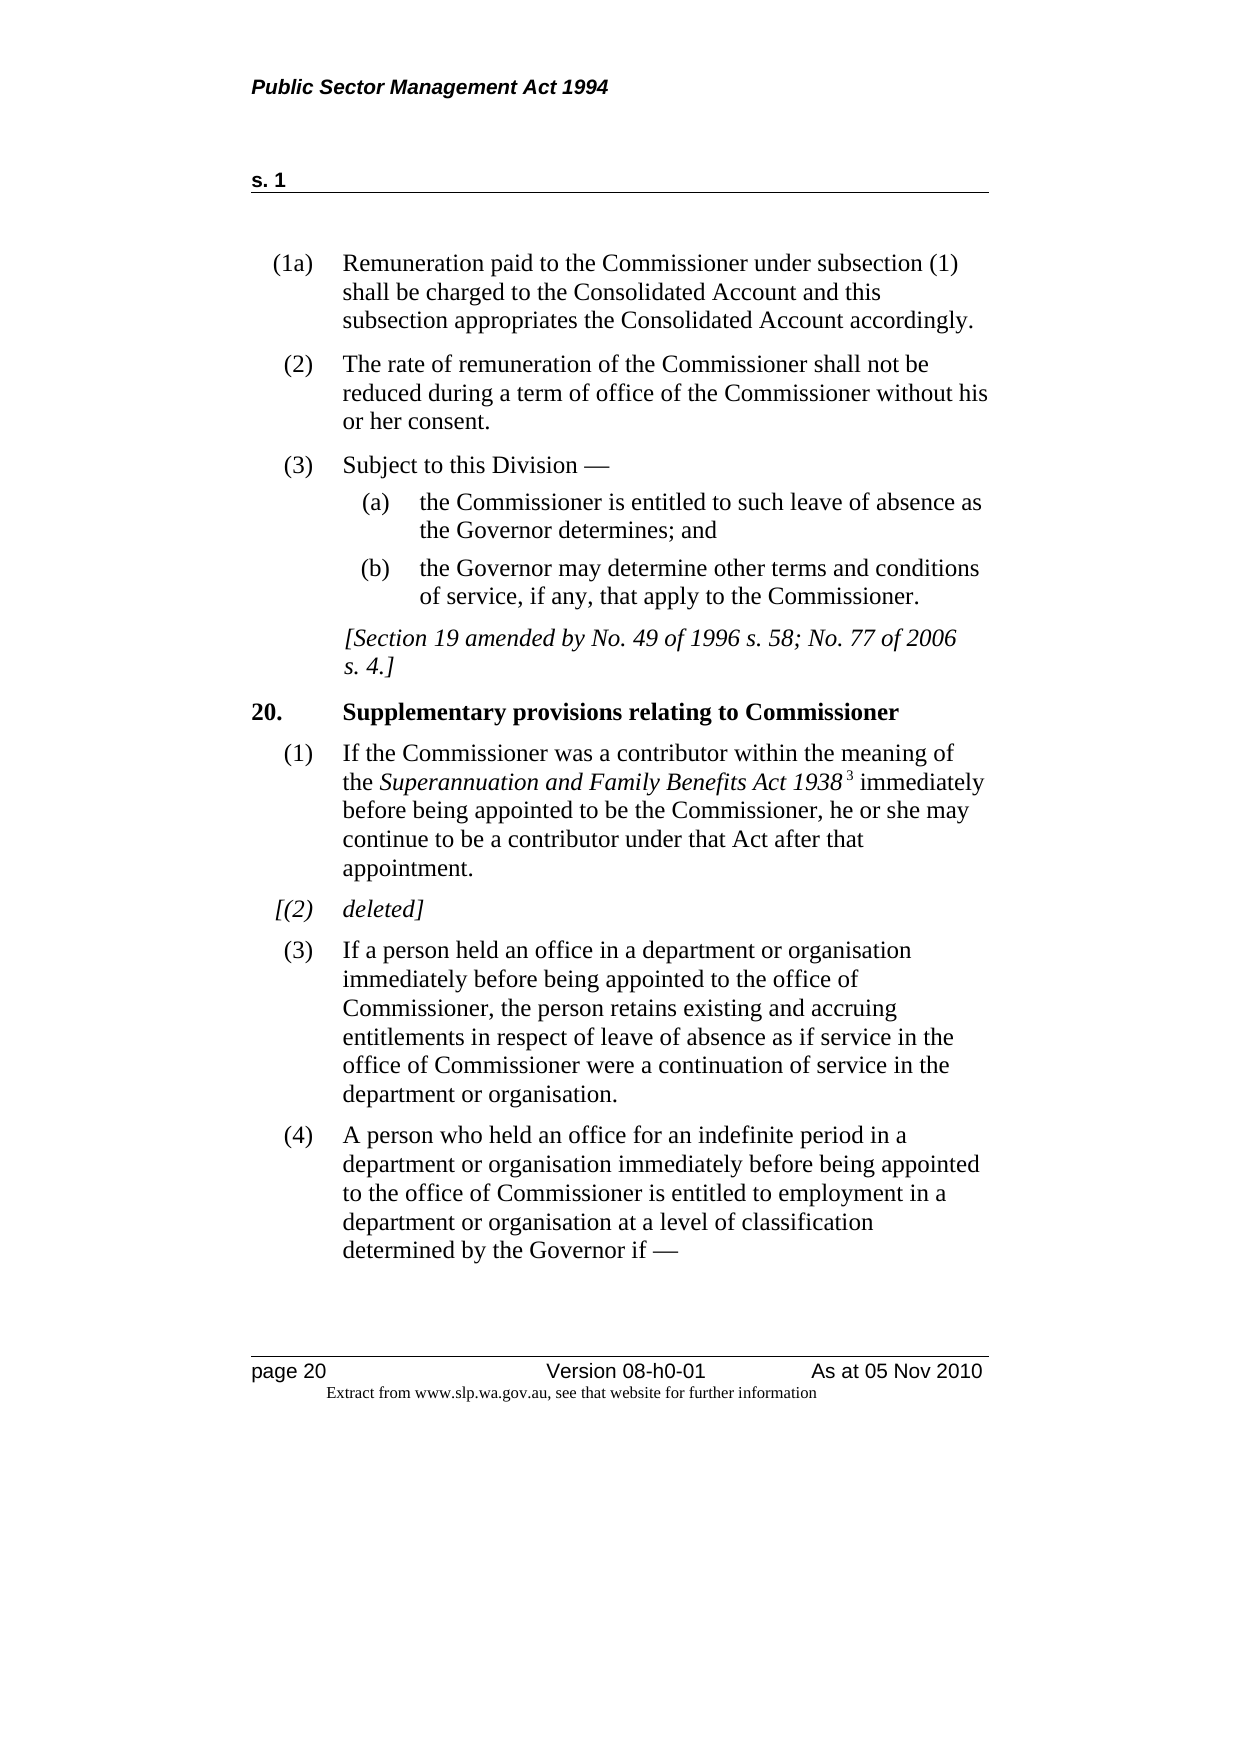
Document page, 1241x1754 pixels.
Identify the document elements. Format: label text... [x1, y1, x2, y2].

text (b) the Governor may determine other terms and conditions of service, if any, that apply to the Commissioner. [251, 553, 989, 610]
text (a) the Commissioner is entitled to such leave of absence as the Governor determines; and [251, 487, 989, 544]
text (3) If a person held an office in a department or organisation immediately before being appointed to the office of Commissioner, the person retains existing and accruing entitlements in respect of leave of absence as if service in the office of Commissioner were a continuation of service in the department or organisation. [251, 936, 989, 1108]
text (1) If the Commissioner was a contributor within the meaning of the Superannuation and Family Benefits Act 1938 3 immediately before being appointed to be the Commissioner, he or she may continue to be a contributor under that Act after that appointment. [251, 738, 989, 882]
text (4) A person who held an office for an indefinite period in a department or organisation immediately before being appointed to the office of Commissioner is entitled to employment in a department or organisation at a level of classification determined by the Governor if — [251, 1121, 989, 1264]
text (2) The rate of remuneration of the Commissioner shall not be reduced during a term of office of the Commissioner without his or her consent. [251, 349, 989, 435]
text (1a) Remuneration paid to the Commissioner under subsection (1) shall be charged to the Consolidated Account and this subsection appropriates the Consolidated Account accordingly. [251, 248, 989, 334]
subtitle 20. Supplementary provisions relating to Commissioner [251, 697, 989, 726]
text [(2) deleted] [251, 894, 989, 923]
text [Section 19 amended by No. 49 of 1996 s. 58; No. 77 of 2006 s. 4.] [251, 623, 989, 680]
text (3) Subject to this Division — [251, 450, 989, 478]
